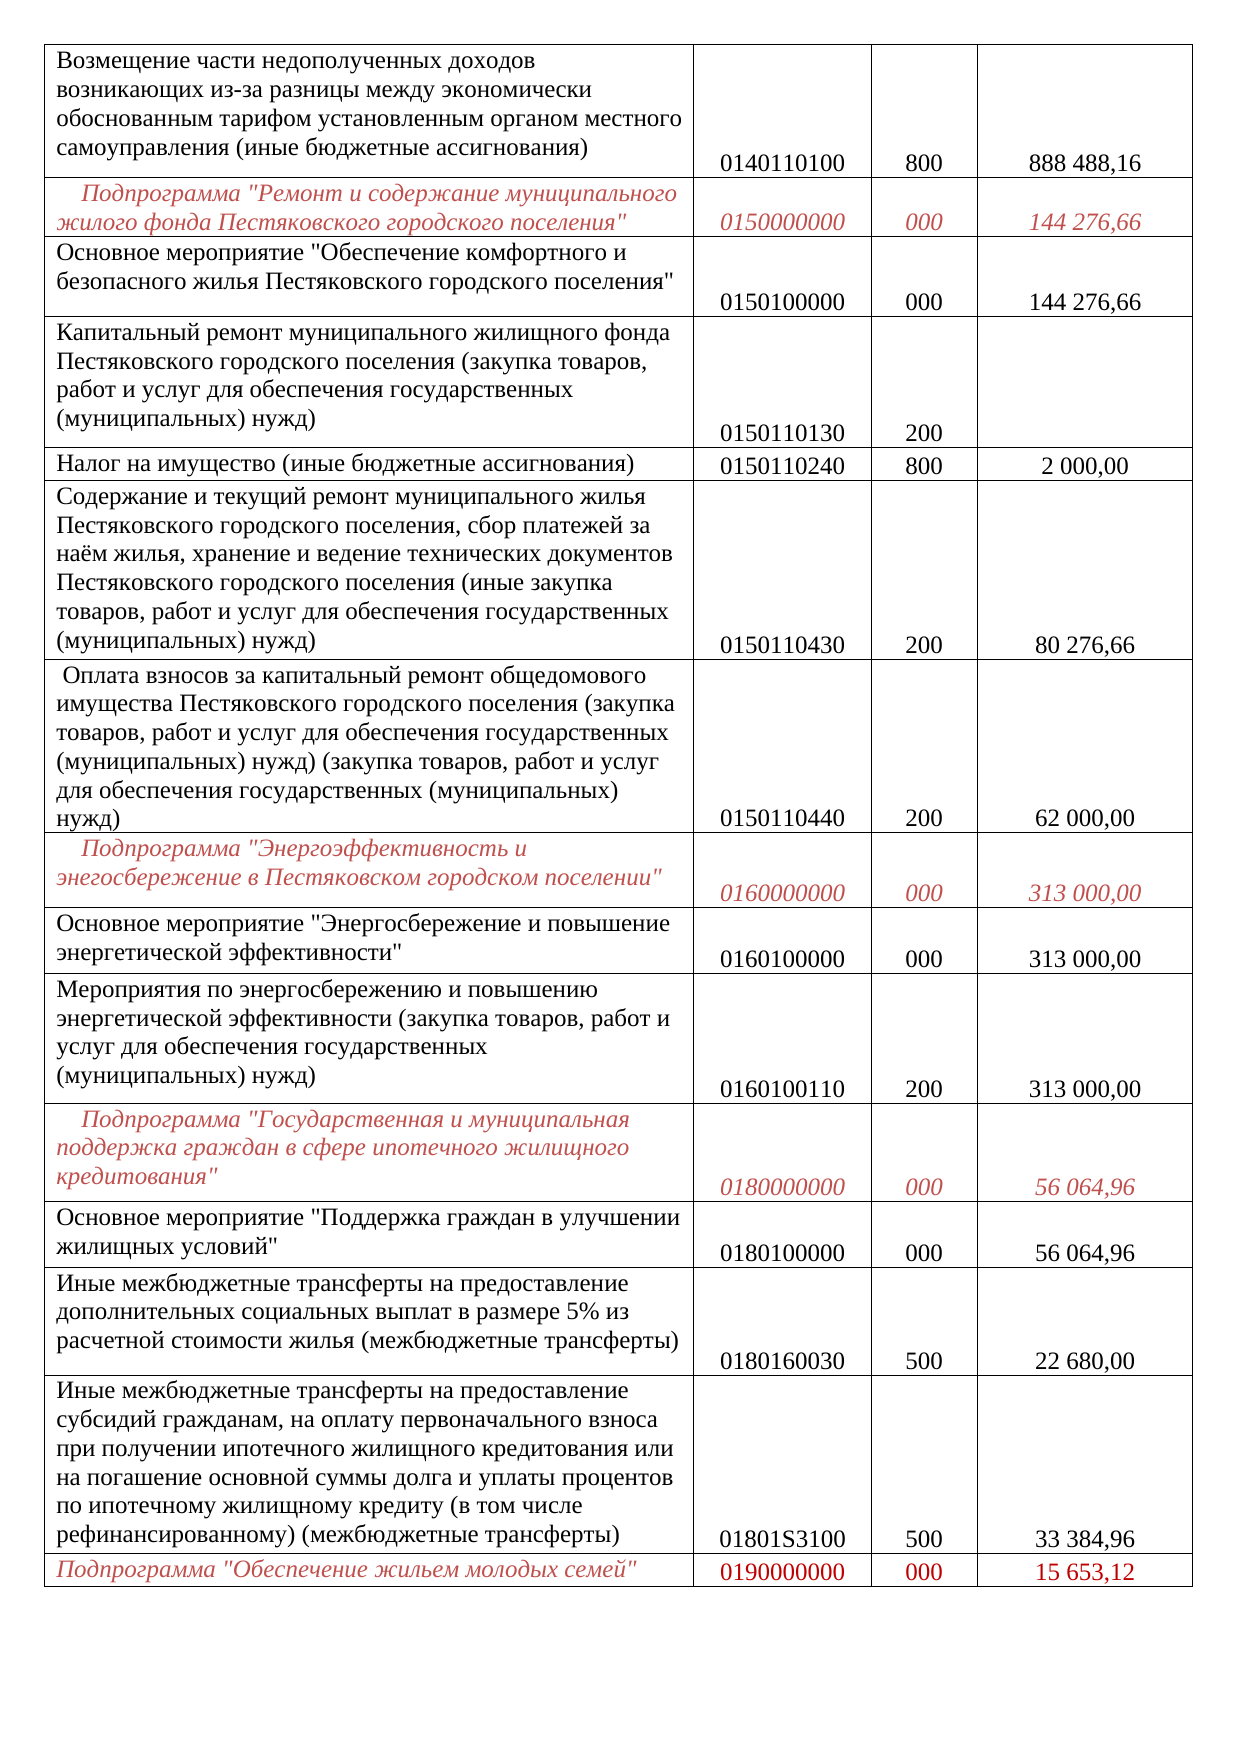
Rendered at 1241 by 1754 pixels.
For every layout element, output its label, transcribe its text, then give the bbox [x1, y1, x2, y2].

table_cell Мероприятия по энергосбережению и повышению энергетической эффективности (закупка товаров, работ и услуг для обеспечения государственных (муниципальных) нужд) [45, 974, 693, 1103]
table_cell Подпрограмма "Энергоэффективность и энегосбережение в Пестяковском городском поселении" [45, 833, 693, 907]
table_cell 313 000,00 [978, 833, 1192, 907]
table_cell Подпрограмма "Обеспечение жильем молодых семей" [45, 1554, 693, 1586]
table_cell Иные межбюджетные трансферты на предоставление субсидий гражданам, на оплату первоначального взноса при получении ипотечного жилищного кредитования или на погашение основной суммы долга и уплаты процентов по ипотечному жилищному кредиту (в том числе рефинансированному) (межбюджетные трансферты) [45, 1376, 693, 1553]
table_cell 0150110440 [694, 660, 871, 832]
table_cell 0150110130 [694, 317, 871, 447]
table_cell Основное мероприятие "Обеспечение комфортного и безопасного жилья Пестяковского городского поселения" [45, 237, 693, 316]
table_cell 144 276,66 [978, 237, 1192, 316]
table_cell 200 [872, 974, 977, 1103]
table_cell 200 [872, 660, 977, 832]
table_cell 0160100110 [694, 974, 871, 1103]
table_cell 000 [872, 908, 977, 973]
table_cell 200 [872, 317, 977, 447]
table_cell 000 [872, 1104, 977, 1201]
table_cell 0190000000 [694, 1554, 871, 1586]
table_cell 000 [872, 833, 977, 907]
table_cell 800 [872, 45, 977, 177]
table_cell 800 [872, 448, 977, 480]
table_cell Капитальный ремонт муниципального жилищного фонда Пестяковского городского поселения (закупка товаров, работ и услуг для обеспечения государственных (муниципальных) нужд) [45, 317, 693, 447]
table_cell 000 [872, 237, 977, 316]
table_cell 200 [872, 481, 977, 659]
table_cell Оплата взносов за капитальный ремонт общедомового имущества Пестяковского городского поселения (закупка товаров, работ и услуг для обеспечения государственных (муниципальных) нужд) (закупка товаров, работ и услуг для обеспечения государственных (муниципальных) нужд) [45, 660, 693, 832]
table_cell 0140110100 [694, 45, 871, 177]
table_cell 22 680,00 [978, 1268, 1192, 1374]
table_cell 888 488,16 [978, 45, 1192, 177]
table_cell 33 384,96 [978, 1376, 1192, 1553]
table_cell 0150110240 [694, 448, 871, 480]
table_cell [978, 317, 1192, 447]
table_cell Содержание и текущий ремонт муниципального жилья Пестяковского городского поселения, сбор платежей за наём жилья, хранение и ведение технических документов Пестяковского городского поселения (иные закупка товаров, работ и услуг для обеспечения государственных (муниципальных) нужд) [45, 481, 693, 659]
table_cell 56 064,96 [978, 1104, 1192, 1201]
table_cell 500 [872, 1268, 977, 1374]
table_cell 15 653,12 [978, 1554, 1192, 1586]
table_cell 500 [872, 1376, 977, 1553]
table_cell Основное мероприятие "Энергосбережение и повышение энергетической эффективности" [45, 908, 693, 973]
table_cell 0180000000 [694, 1104, 871, 1201]
table_cell Подпрограмма "Ремонт и содержание муниципального жилого фонда Пестяковского городского поселения" [45, 178, 693, 236]
table_cell 313 000,00 [978, 974, 1192, 1103]
table_cell 0160100000 [694, 908, 871, 973]
table_cell 313 000,00 [978, 908, 1192, 973]
table_cell Налог на имущество (иные бюджетные ассигнования) [45, 448, 693, 480]
table_cell 2 000,00 [978, 448, 1192, 480]
table_cell 144 276,66 [978, 178, 1192, 236]
table_cell 0150100000 [694, 237, 871, 316]
table_cell 0150000000 [694, 178, 871, 236]
table_cell 000 [872, 178, 977, 236]
table_cell 56 064,96 [978, 1202, 1192, 1267]
table_cell 62 000,00 [978, 660, 1192, 832]
table_cell 000 [872, 1554, 977, 1586]
table_cell Возмещение части недополученных доходов возникающих из-за разницы между экономически обоснованным тарифом установленным органом местного самоуправления (иные бюджетные ассигнования) [45, 45, 693, 177]
table_cell Иные межбюджетные трансферты на предоставление дополнительных социальных выплат в размере 5% из расчетной стоимости жилья (межбюджетные трансферты) [45, 1268, 693, 1374]
table_cell 01801S3100 [694, 1376, 871, 1553]
table_cell 000 [872, 1202, 977, 1267]
table_cell 80 276,66 [978, 481, 1192, 659]
table_cell 0180160030 [694, 1268, 871, 1374]
table_cell 0150110430 [694, 481, 871, 659]
table_cell 0160000000 [694, 833, 871, 907]
table_cell Подпрограмма "Государственная и муниципальная поддержка граждан в сфере ипотечного жилищного кредитования" [45, 1104, 693, 1201]
table_cell Основное мероприятие "Поддержка граждан в улучшении жилищных условий" [45, 1202, 693, 1267]
table_cell 0180100000 [694, 1202, 871, 1267]
